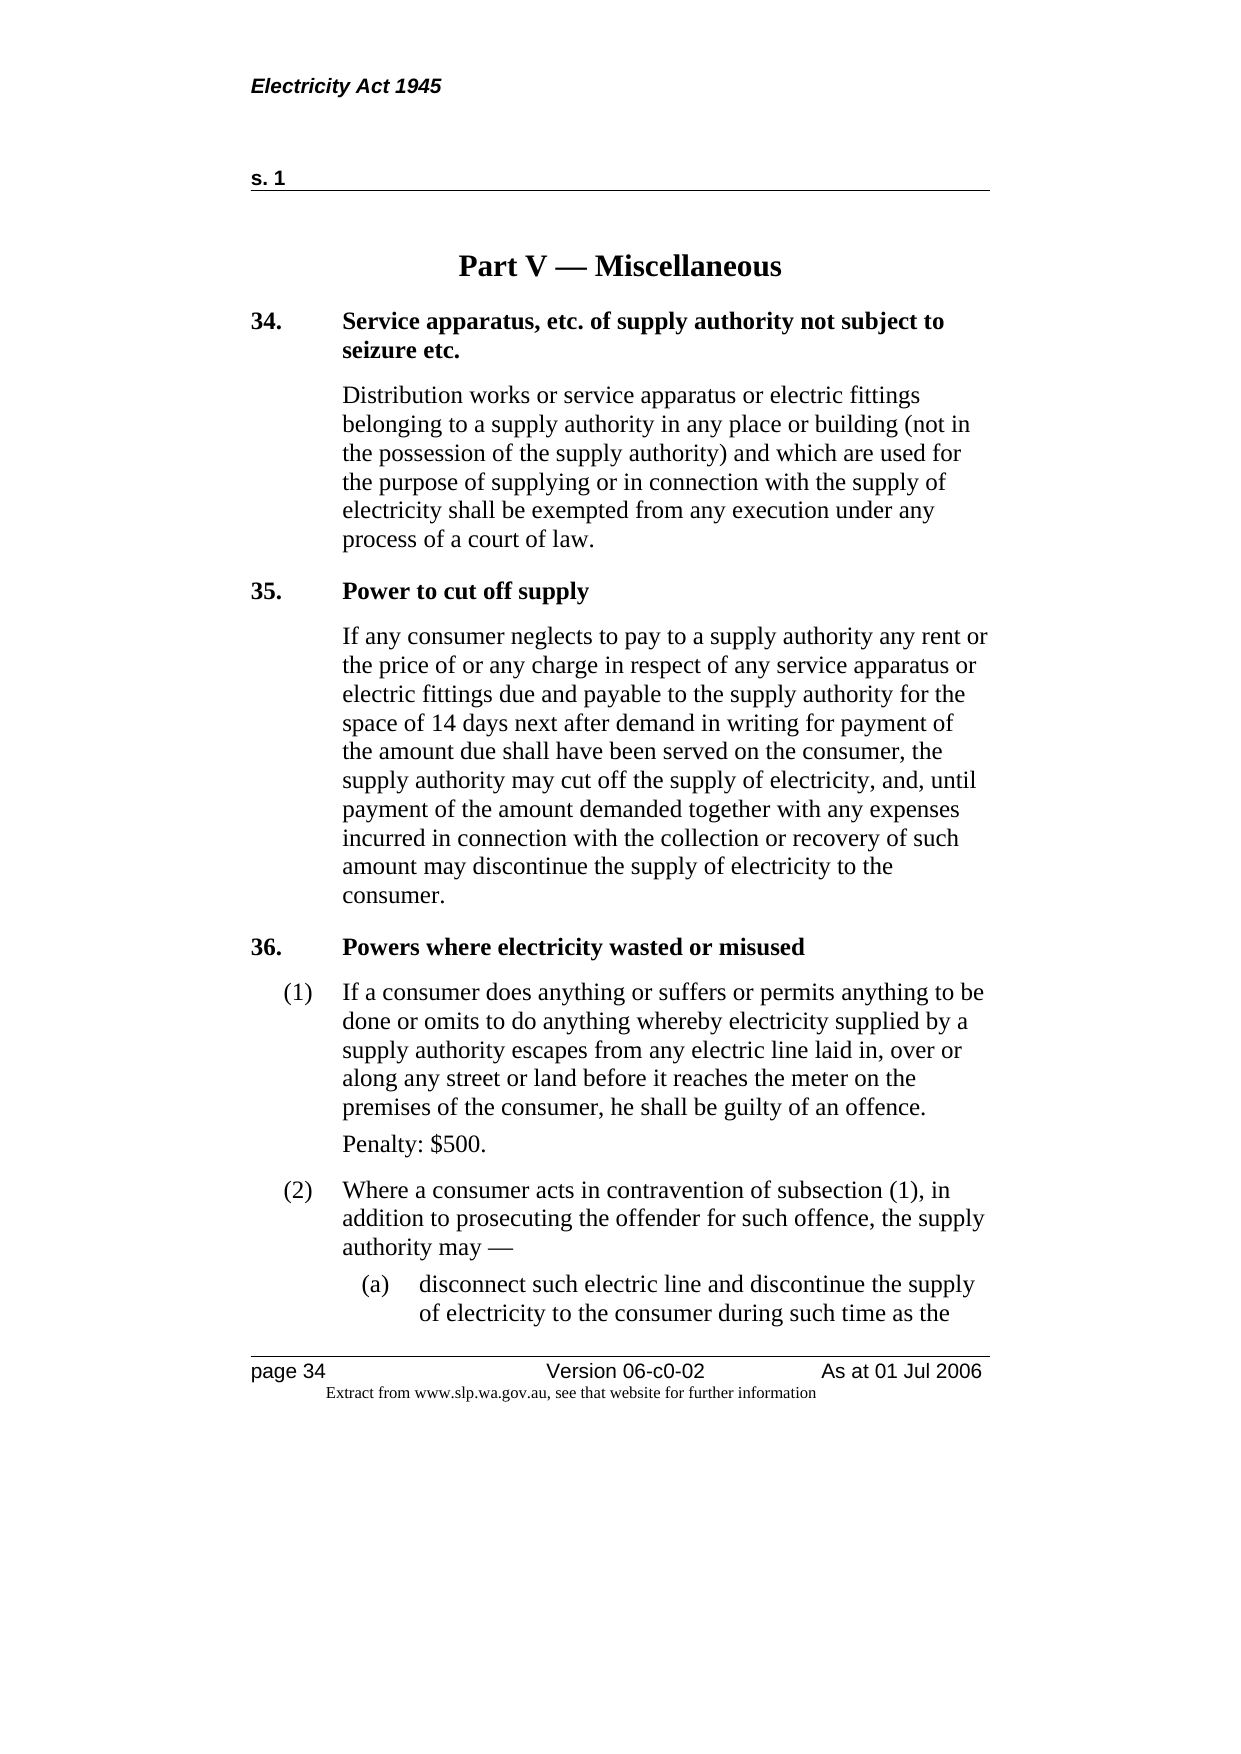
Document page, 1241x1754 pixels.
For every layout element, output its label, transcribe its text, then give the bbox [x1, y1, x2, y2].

text Distribution works or service apparatus or electric fittings belonging to a supply authority in any place or building (not in the possession of the supply authority) and which are used for the purpose of supplying or in connection with the supply of electricity shall be exempted from any execution under any process of a court of law. [251, 381, 990, 553]
text (2) Where a consumer acts in contravention of subsection (1), in addition to prosecuting the offender for such offence, the supply authority may — [251, 1175, 990, 1261]
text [251, 1269, 990, 1327]
text If any consumer neglects to pay to a supply authority any rent or the price of or any charge in respect of any service apparatus or electric fittings due and payable to the supply authority for the space of 14 days next after demand in writing for payment of the amount due shall have been served on the consumer, the supply authority may cut off the supply of electricity, and, until payment of the amount demanded together with any expenses incurred in connection with the collection or recovery of such amount may discontinue the supply of electricity to the consumer. [251, 621, 990, 909]
text (1) If a consumer does anything or suffers or permits anything to be done or omits to do anything whereby electricity supplied by a supply authority escapes from any electric line laid in, over or along any street or land before it reaches the meter on the premises of the consumer, he shall be guilty of an offence. [251, 977, 990, 1121]
subtitle 35. Power to cut off supply [251, 576, 990, 605]
subtitle Part V — Miscellaneous [251, 247, 990, 283]
text Penalty: $500. [251, 1129, 990, 1158]
subtitle 34. Service apparatus, etc. of supply authority not subject to seizure etc. [251, 306, 990, 364]
subtitle 36. Powers where electricity wasted or misused [251, 932, 990, 961]
